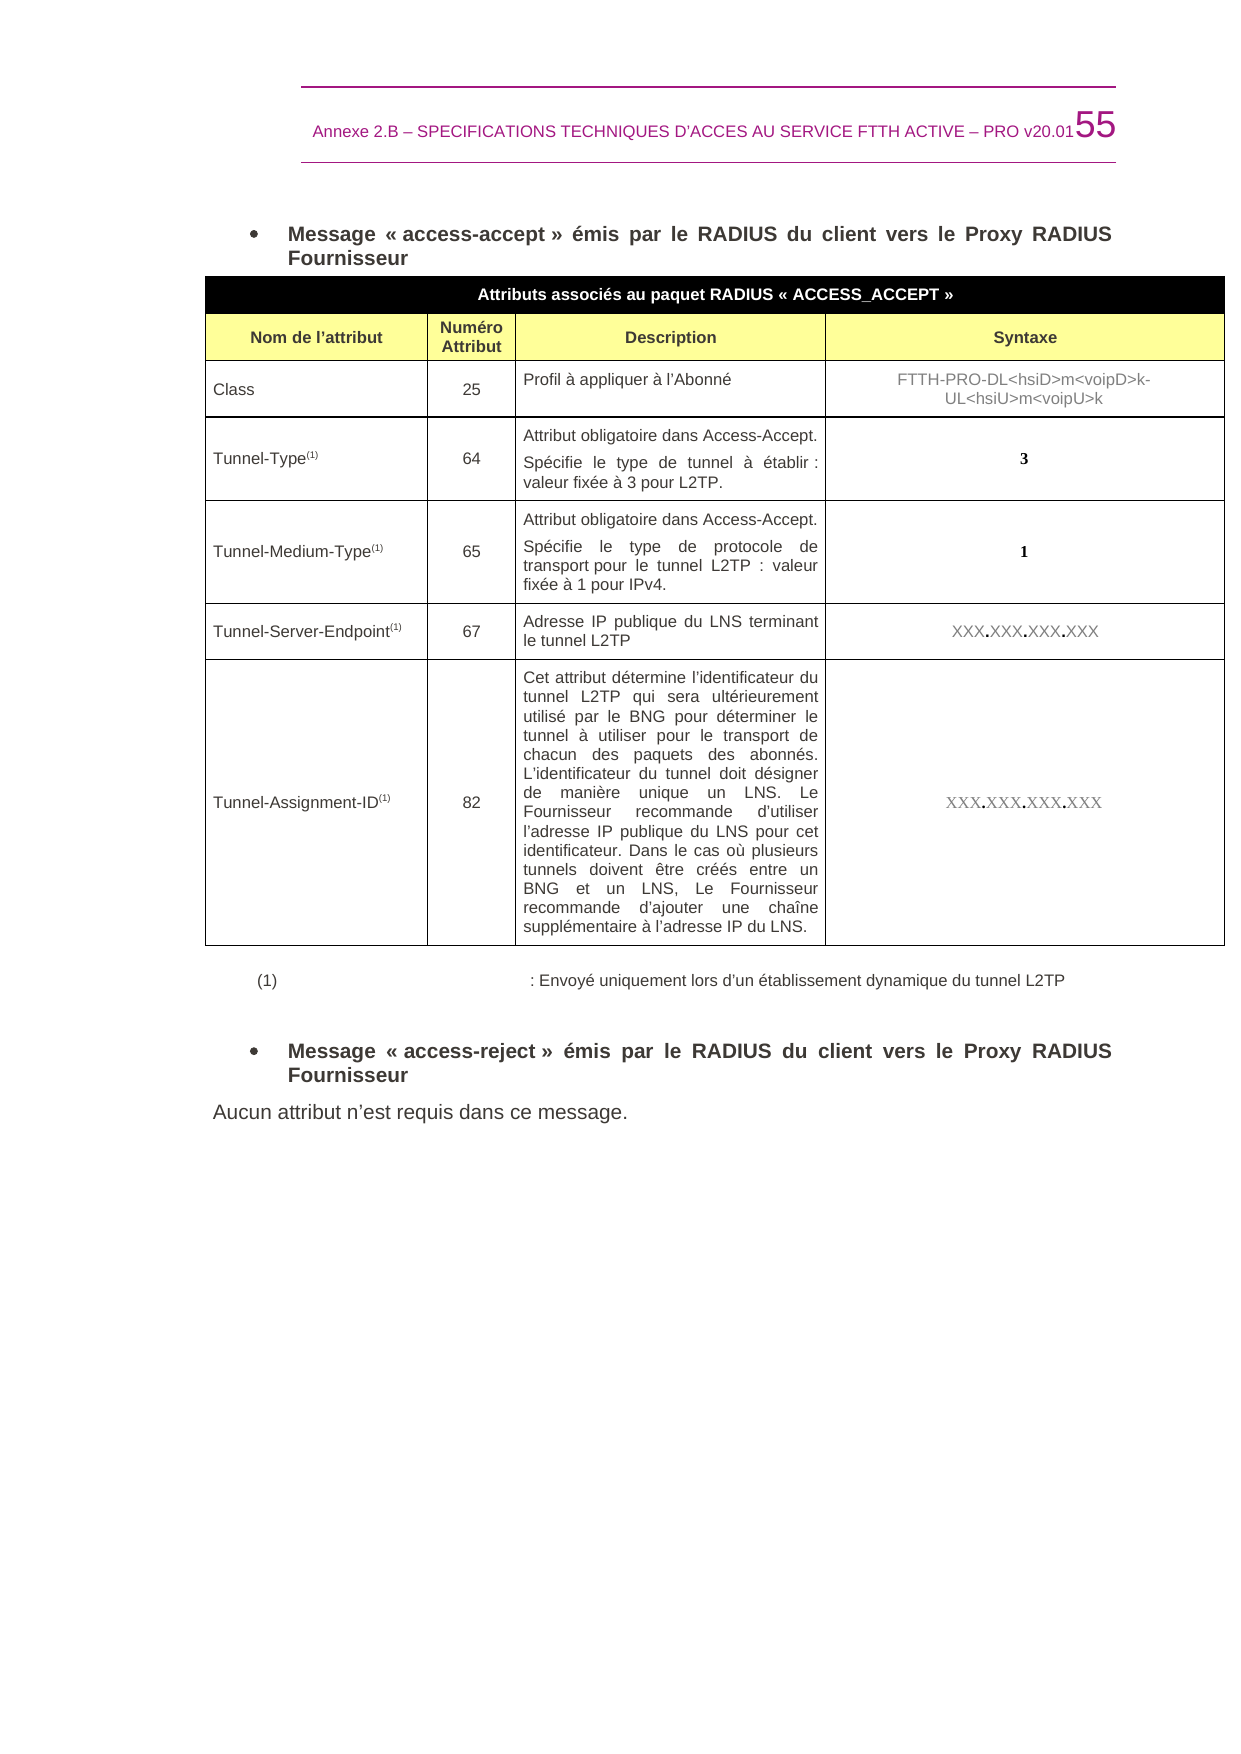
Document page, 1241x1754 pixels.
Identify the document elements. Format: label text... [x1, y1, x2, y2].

table_cell Numéro Attribut [428, 314, 515, 360]
table_cell Tunnel-Type(1) [206, 418, 427, 500]
table_cell FTTH-PRO-DL<hsiD>m<voipD>k-UL<hsiU>m<voipU>k [826, 361, 1224, 416]
table_cell 3 [826, 418, 1224, 500]
list : Envoyé uniquement lors d’un établissement dynamique du tunnel L2TP [257, 971, 1113, 990]
text Aucun attribut n’est requis dans ce message. [213, 1099, 1116, 1123]
table_cell XXX.XXX.XXX.XXX [826, 660, 1224, 945]
table_cell 67 [428, 604, 515, 659]
table_cell XXX.XXX.XXX.XXX [826, 604, 1224, 659]
table_cell Cet attribut détermine l’identificateur du tunnel L2TP qui sera ultérieurement utilisé par le BNG pour déterminer le tunnel à utiliser pour le transport de chacun des paquets des abonnés. L’identificateur du tunnel doit désigner de manière unique un LNS. Le Fournisseur recommande d’utiliser l’adresse IP publique du LNS pour cet identificateur. Dans le cas où plusieurs tunnels doivent être créés entre un BNG et un LNS, Le Fournisseur recommande d’ajouter une chaîne supplémentaire à l’adresse IP du LNS. [516, 660, 825, 945]
list Message « access-reject » émis par le RADIUS du client vers le Proxy RADIUS Fournisseur [250, 1039, 1113, 1087]
table_cell Syntaxe [826, 314, 1224, 360]
table_cell Class [206, 361, 427, 416]
table_cell 25 [428, 361, 515, 416]
table_cell Tunnel-Server-Endpoint(1) [206, 604, 427, 659]
table_cell 64 [428, 418, 515, 500]
table_cell Tunnel-Assignment-ID(1) [206, 660, 427, 945]
list Message « access-accept » émis par le RADIUS du client vers le Proxy RADIUS Fournisseur [250, 222, 1113, 269]
table_cell Nom de l’attribut [206, 314, 427, 360]
table_cell 65 [428, 501, 515, 603]
table_cell 1 [826, 501, 1224, 603]
table_cell Tunnel-Medium-Type(1) [206, 501, 427, 603]
table_cell Attribut obligatoire dans Access-Accept. Spécifie le type de protocole de transport pour le tunnel L2TP : valeur fixée à 1 pour IPv4. [516, 501, 825, 603]
table_header Attributs associés au paquet RADIUS « ACCESS_ACCEPT » [206, 277, 1224, 313]
table_cell Description [516, 314, 825, 360]
table_cell Adresse IP publique du LNS terminant le tunnel L2TP [516, 604, 825, 659]
table_cell Profil à appliquer à l’Abonné [516, 361, 825, 416]
table_cell Attribut obligatoire dans Access-Accept. Spécifie le type de tunnel à établir : valeur fixée à 3 pour L2TP. [516, 418, 825, 500]
table_cell 82 [428, 660, 515, 945]
